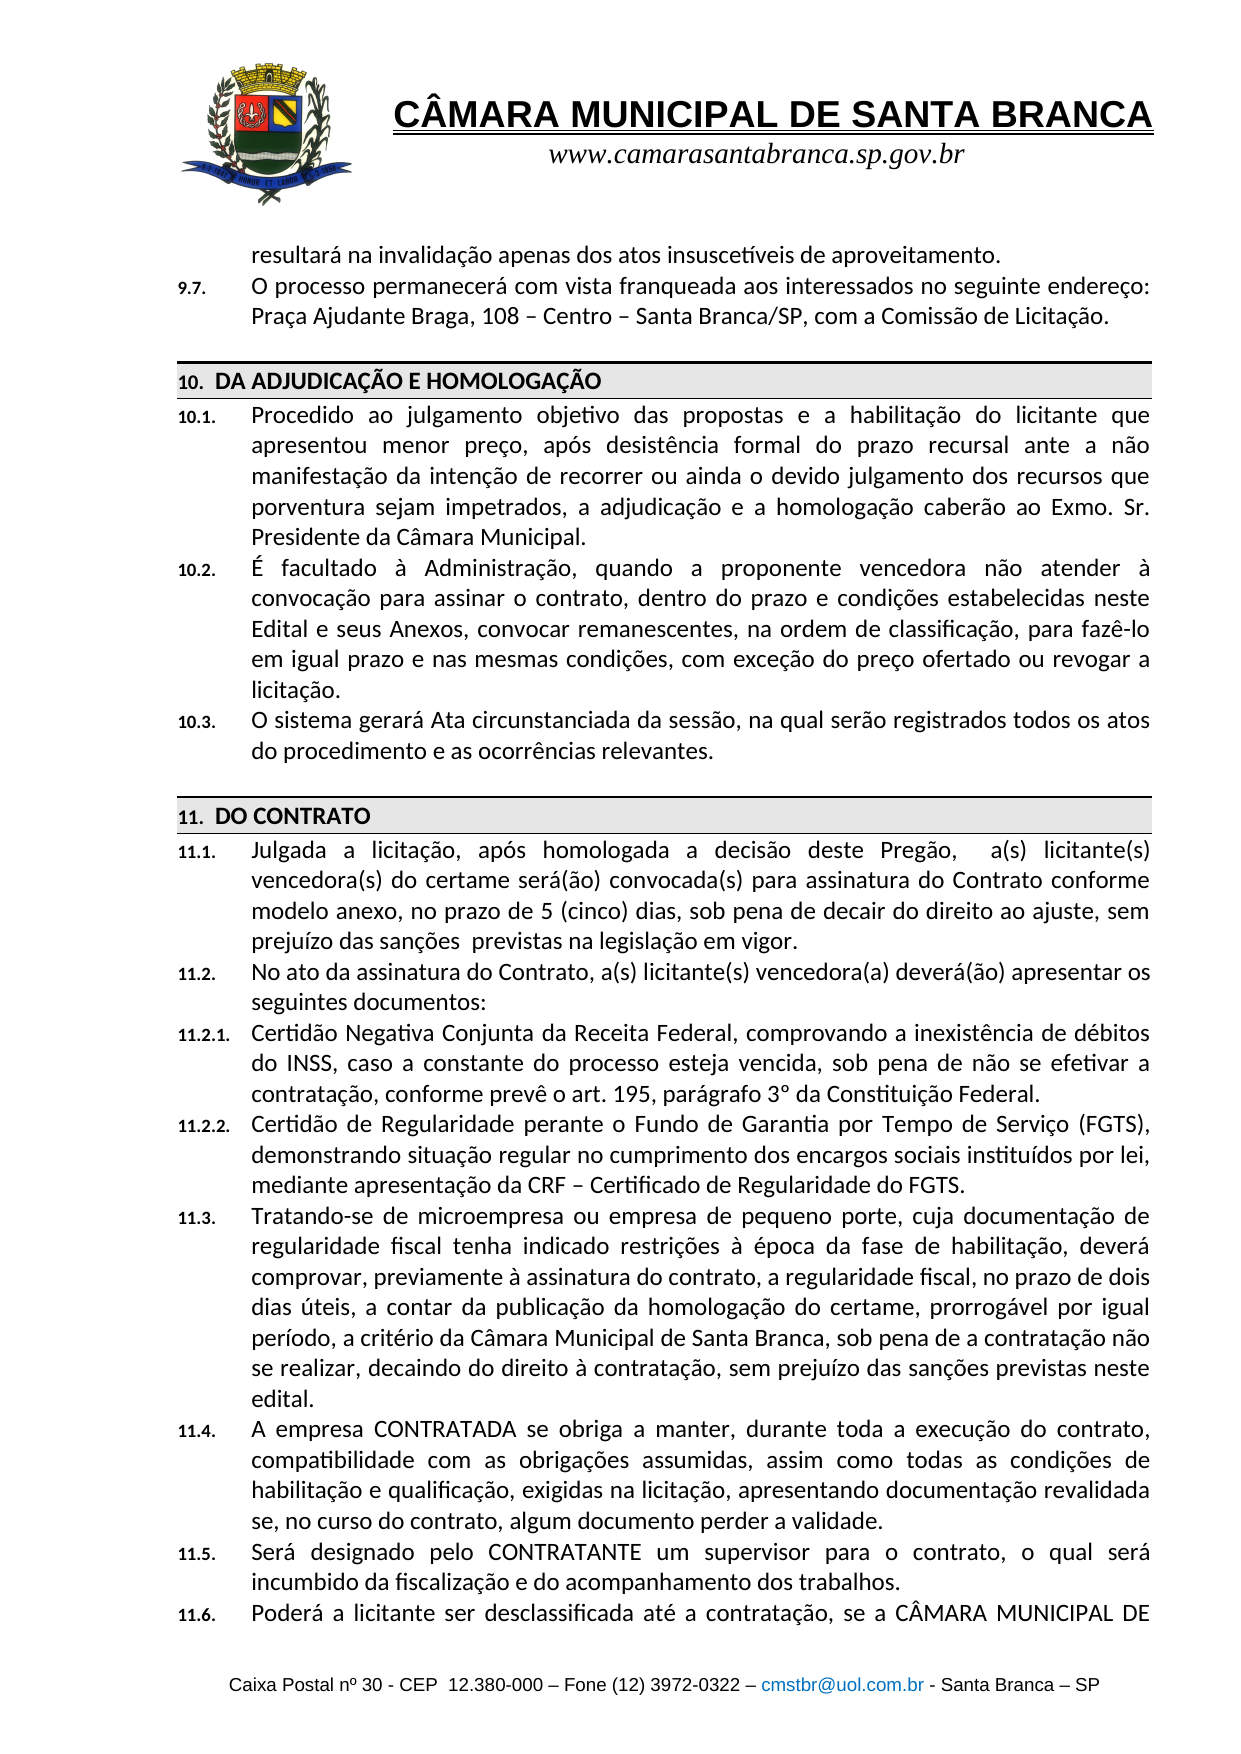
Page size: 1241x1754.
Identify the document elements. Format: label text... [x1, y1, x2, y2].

list A empresa CONTRATADA se obriga a manter, durante toda a execução do contrato, compatibilidade com as obrigações assumidas, assim como todas as condições de habilitação e qualificação, exigidas na licitação, apresentando documentação revalidada se, no curso do contrato, algum documento perder a validade. [177, 1414, 1152, 1536]
list O processo permanecerá com vista franqueada aos interessados no seguinte endereço: Praça Ajudante Braga, 108 – Centro – Santa Branca/SP, com a Comissão de Licitação. [177, 270, 1152, 331]
list Julgada a licitação, após homologada a decisão deste Pregão, a(s) licitante(s) vencedora(s) do certame será(ão) convocada(s) para assinatura do Contrato conforme modelo anexo, no prazo de 5 (cinco) dias, sob pena de decair do direito ao ajuste, sem prejuízo das sanções previstas na legislação em vigor. [177, 834, 1152, 956]
list Certidão de Regularidade perante o Fundo de Garantia por Tempo de Serviço (FGTS), demonstrando situação regular no cumprimento dos encargos sociais instituídos por lei, mediante apresentação da CRF – Certificado de Regularidade do FGTS. [177, 1108, 1152, 1200]
list Certidão Negativa Conjunta da Receita Federal, comprovando a inexistência de débitos do INSS, caso a constante do processo esteja vencida, sob pena de não se efetivar a contratação, conforme prevê o art. 195, parágrafo 3º da Constituição Federal. [177, 1017, 1152, 1108]
list No ato da assinatura do Contrato, a(s) licitante(s) vencedora(a) deverá(ão) apresentar os seguintes documentos: [177, 956, 1152, 1017]
list Procedido ao julgamento objetivo das propostas e a habilitação do licitante que apresentou menor preço, após desistência formal do prazo recursal ante a não manifestação da intenção de recorrer ou ainda o devido julgamento dos recursos que porventura sejam impetrados, a adjudicação e a homologação caberão ao Exmo. Sr. Presidente da Câmara Municipal. [177, 399, 1152, 552]
list Tratando-se de microempresa ou empresa de pequeno porte, cuja documentação de regularidade fiscal tenha indicado restrições à época da fase de habilitação, deverá comprovar, previamente à assinatura do contrato, a regularidade fiscal, no prazo de dois dias úteis, a contar da publicação da homologação do certame, prorrogável por igual período, a critério da Câmara Municipal de Santa Branca, sob pena de a contratação não se realizar, decaindo do direito à contratação, sem prejuízo das sanções previstas neste edital. [177, 1200, 1152, 1414]
list É facultado à Administração, quando a proponente vencedora não atender à convocação para assinar o contrato, dentro do prazo e condições estabelecidas neste Edital e seus Anexos, convocar remanescentes, na ordem de classificação, para fazê-lo em igual prazo e nas mesmas condições, com exceção do preço ofertado ou revogar a licitação. [177, 552, 1152, 704]
list DA ADJUDICAÇÃO E HOMOLOGAÇÃO [177, 364, 1152, 398]
list DO CONTRATO [177, 798, 1152, 833]
list Será designado pelo CONTRATANTE um supervisor para o contrato, o qual será incumbido da fiscalização e do acompanhamento dos trabalhos. [177, 1536, 1152, 1597]
list O sistema gerará Ata circunstanciada da sessão, na qual serão registrados todos os atos do procedimento e as ocorrências relevantes. [177, 704, 1152, 765]
picture [175, 59, 352, 206]
